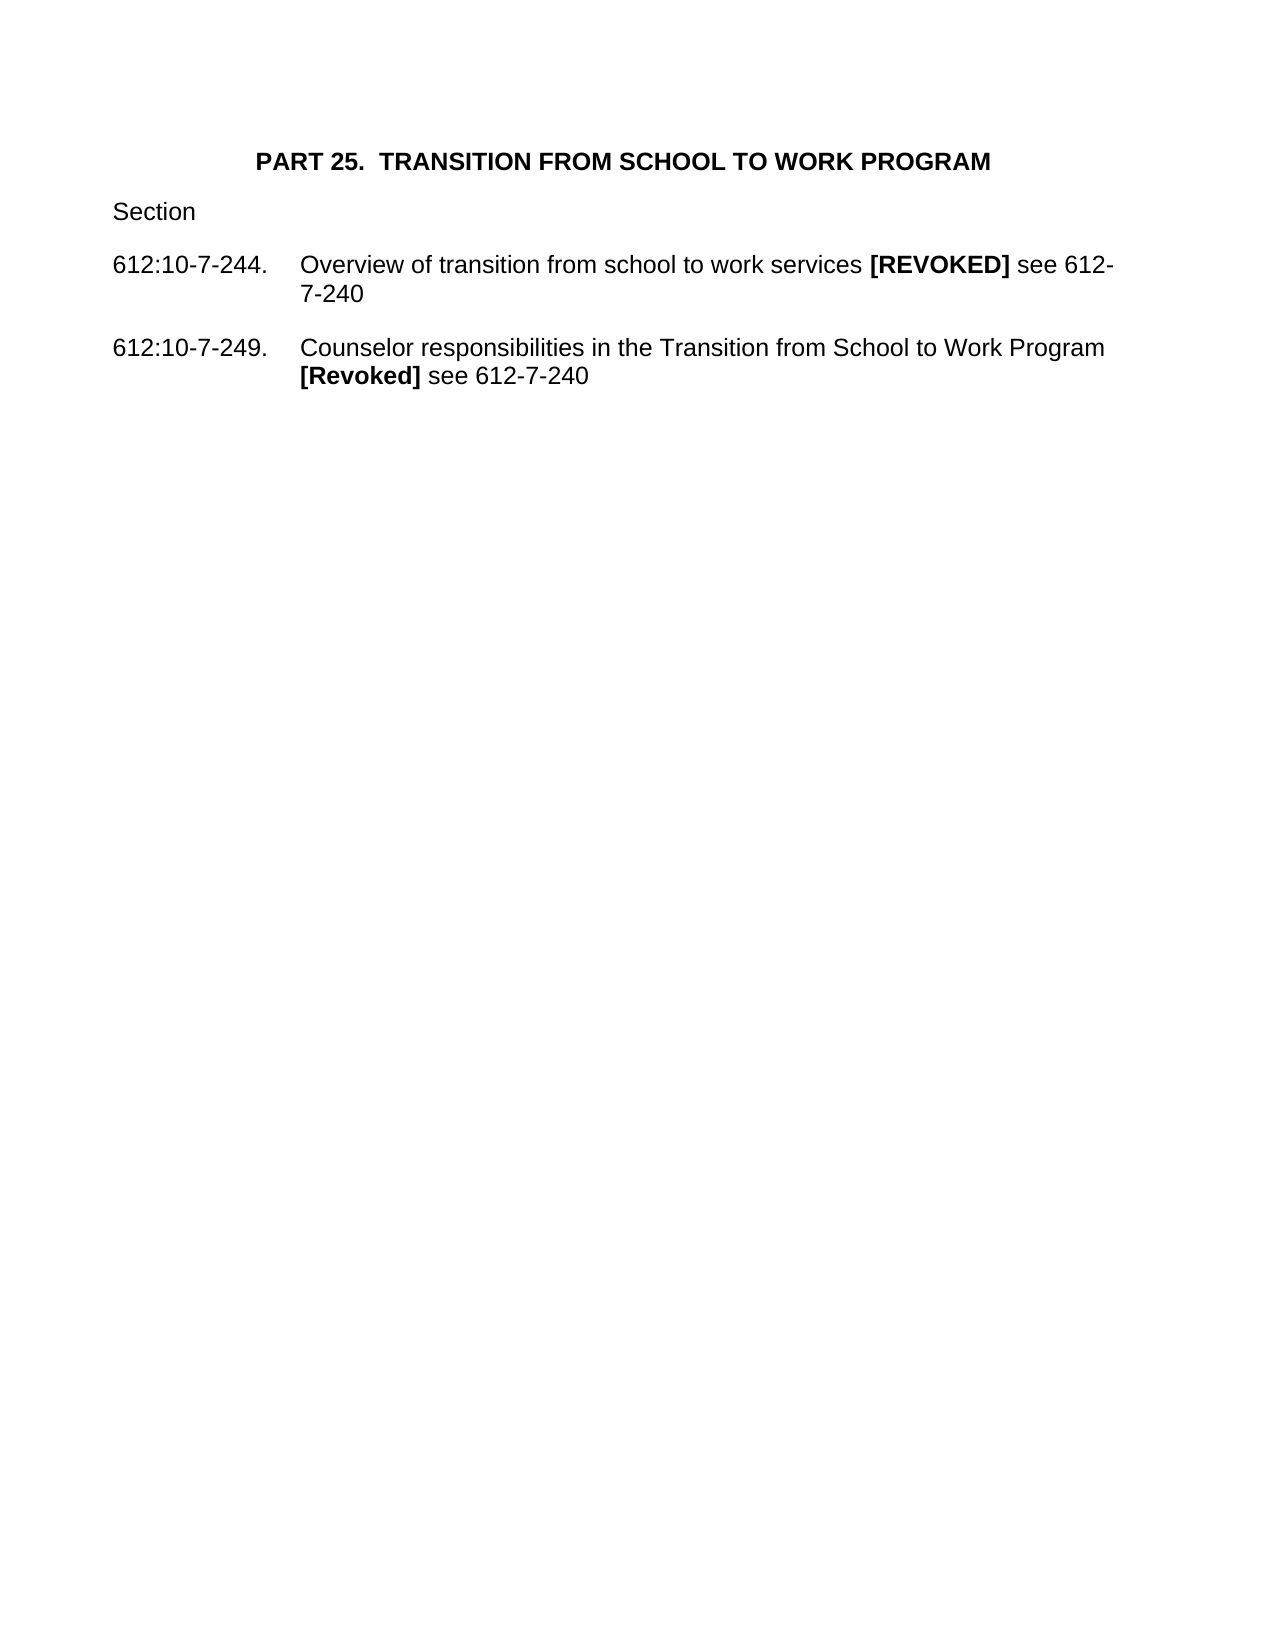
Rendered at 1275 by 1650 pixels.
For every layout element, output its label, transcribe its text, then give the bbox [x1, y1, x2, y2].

text 612:10-7-249. Counselor responsibilities in the Transition from School to Work Program [Revoked] see 612-7-240 [112, 332, 1134, 390]
text 612:10-7-244. Overview of transition from school to work services [REVOKED] see 612-7-240 [112, 250, 1134, 307]
subtitle PART 25. TRANSITION FROM SCHOOL TO WORK PROGRAM [112, 150, 1134, 175]
text Section [112, 200, 1134, 225]
